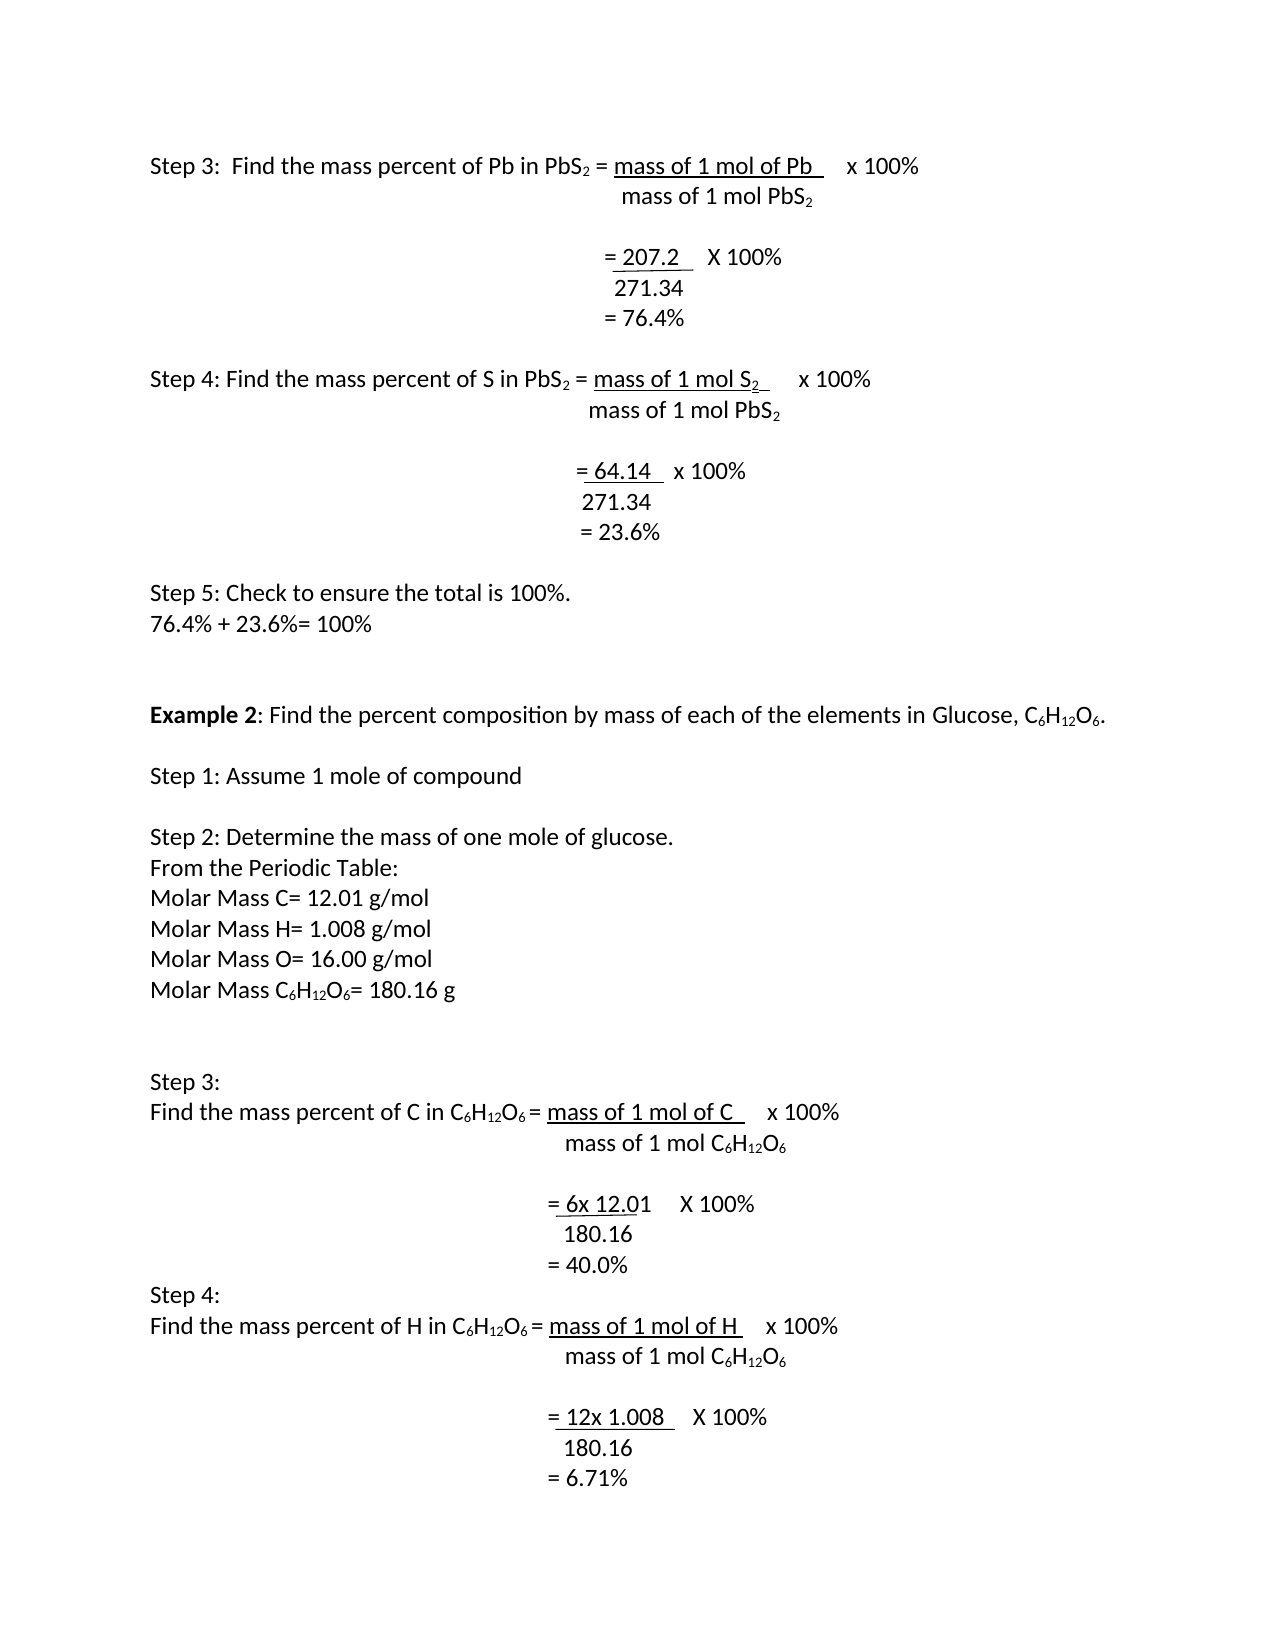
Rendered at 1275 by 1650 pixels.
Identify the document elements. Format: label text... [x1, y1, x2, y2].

text Molar Mass H= 1.008 g/mol [150, 913, 1125, 943]
text Step 3: [150, 1066, 1125, 1096]
text 180.16 [150, 1218, 1125, 1249]
text Find the mass percent of H in C6H12O6 = mass of 1 mol of H x 100% [150, 1310, 1125, 1340]
text = 23.6% [150, 516, 1125, 547]
text Step 3: Find the mass percent of Pb in PbS2 = mass of 1 mol of Pb x 100% [150, 150, 1125, 181]
text Step 2: Determine the mass of one mole of glucose. [150, 821, 1125, 852]
text mass of 1 mol PbS2 [150, 394, 1125, 425]
text Step 4: [150, 1279, 1125, 1310]
text = 6x 12.01 X 100% [150, 1188, 1125, 1218]
text mass of 1 mol PbS2 [150, 181, 1125, 211]
text = 207.2 X 100% [150, 242, 1125, 272]
text Molar Mass O= 16.00 g/mol [150, 943, 1125, 974]
text mass of 1 mol C6H12O6 [150, 1127, 1125, 1157]
text Step 5: Check to ensure the total is 100%. [150, 577, 1125, 608]
text 271.34 [150, 272, 1125, 303]
text = 40.0% [150, 1249, 1125, 1279]
text = 64.14 x 100% [150, 455, 1125, 486]
text Step 4: Find the mass percent of S in PbS2 = mass of 1 mol S2 x 100% [150, 364, 1125, 394]
text = 12x 1.008 X 100% [150, 1401, 1125, 1432]
text 271.34 [150, 486, 1125, 516]
text Step 1: Assume 1 mole of compound [150, 760, 1125, 791]
text Find the mass percent of C in C6H12O6 = mass of 1 mol of C x 100% [150, 1096, 1125, 1127]
text Example 2: Find the percent composition by mass of each of the elements in Glucose, C6H12O6. [150, 699, 1125, 730]
text 76.4% + 23.6%= 100% [150, 608, 1125, 638]
text = 76.4% [150, 303, 1125, 333]
text From the Periodic Table: [150, 852, 1125, 882]
text 180.16 [150, 1432, 1125, 1462]
text = 6.71% [150, 1462, 1125, 1493]
text Molar Mass C= 12.01 g/mol [150, 882, 1125, 913]
text Molar Mass C6H12O6= 180.16 g [150, 974, 1125, 1004]
text mass of 1 mol C6H12O6 [150, 1340, 1125, 1371]
